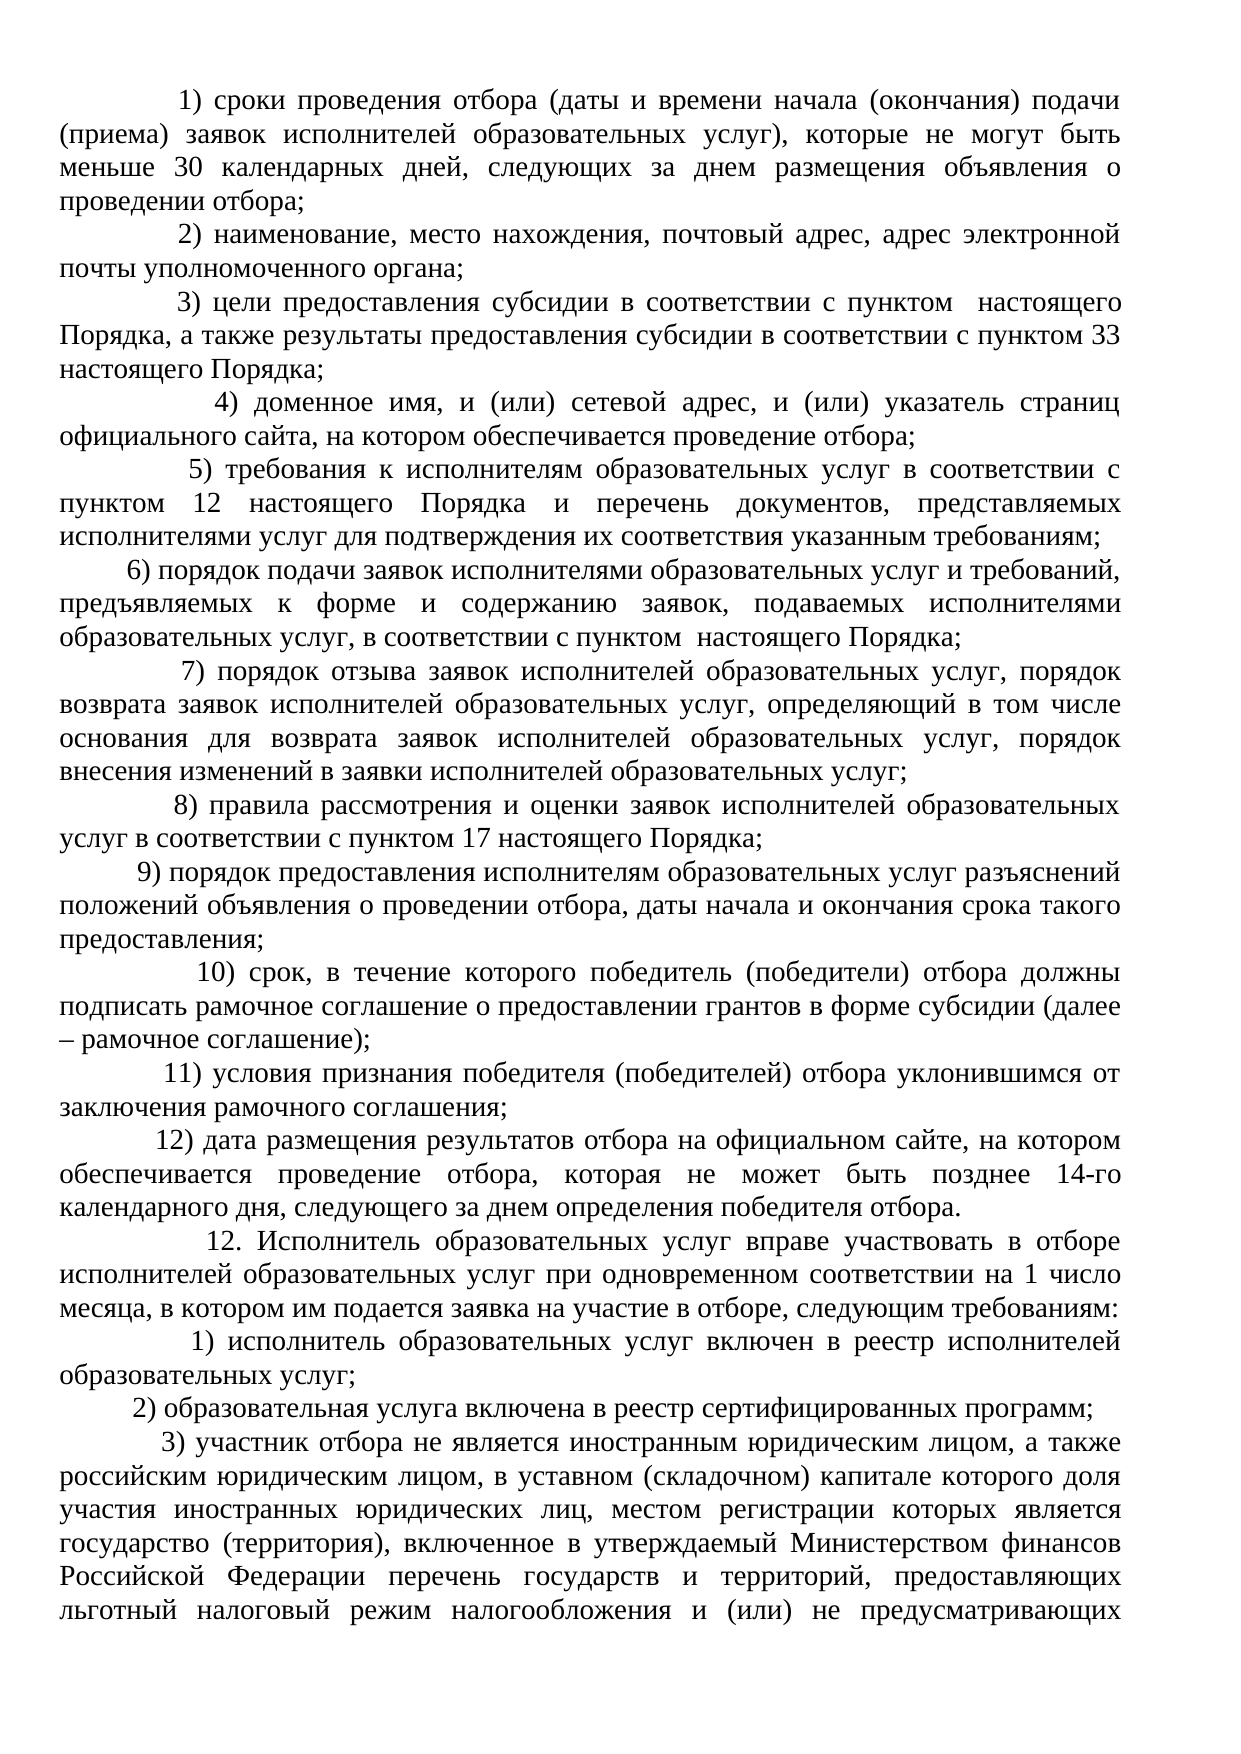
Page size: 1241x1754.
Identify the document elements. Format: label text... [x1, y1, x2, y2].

text 10) срок, в течение которого победитель (победители) отбора должны подписать рамочное соглашение о предоставлении грантов в форме субсидии (далее – рамочное соглашение); [59, 954, 1122, 1055]
text 12) дата размещения результатов отбора на официальном сайте, на котором обеспечивается проведение отбора, которая не может быть позднее 14-го календарного дня, следующего за днем определения победителя отбора. [59, 1122, 1122, 1223]
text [59, 1424, 1122, 1625]
text 7) порядок отзыва заявок исполнителей образовательных услуг, порядок возврата заявок исполнителей образовательных услуг, определяющий в том числе основания для возврата заявок исполнителей образовательных услуг, порядок внесения изменений в заявки исполнителей образовательных услуг; [59, 653, 1122, 787]
text 2) наименование, место нахождения, почтовый адрес, адрес электронной почты уполномоченного органа; [59, 217, 1122, 284]
text 1) исполнитель образовательных услуг включен в реестр исполнителей образовательных услуг; [59, 1323, 1122, 1391]
text 11) условия признания победителя (победителей) отбора уклонившимся от заключения рамочного соглашения; [59, 1055, 1122, 1122]
text 4) доменное имя, и (или) сетевой адрес, и (или) указатель страниц официального сайта, на котором обеспечивается проведение отбора; [59, 384, 1122, 451]
text 3) цели предоставления субсидии в соответствии с пунктом 2 настоящего Порядка, а также результаты предоставления субсидии в соответствии с пунктом 33 настоящего Порядка; [59, 284, 1122, 384]
text 1) сроки проведения отбора (даты и времени начала (окончания) подачи (приема) заявок исполнителей образовательных услуг), которые не могут быть меньше 30 календарных дней, следующих за днем размещения объявления о проведении отбора; [59, 82, 1122, 217]
text 6) порядок подачи заявок исполнителями образовательных услуг и требований, предъявляемых к форме и содержанию заявок, подаваемых исполнителями образовательных услуг, в соответствии с пунктом 14 настоящего Порядка; [59, 552, 1122, 653]
text 9) порядок предоставления исполнителям образовательных услуг разъяснений положений объявления о проведении отбора, даты начала и окончания срока такого предоставления; [59, 854, 1122, 954]
text 8) правила рассмотрения и оценки заявок исполнителей образовательных услуг в соответствии с пунктом 17 настоящего Порядка; [59, 787, 1122, 854]
text 5) требования к исполнителям образовательных услуг в соответствии с пунктом 12 настоящего Порядка и перечень документов, представляемых исполнителями услуг для подтверждения их соответствия указанным требованиям; [59, 451, 1122, 552]
text 2) образовательная услуга включена в реестр сертифицированных программ; [59, 1391, 1122, 1424]
text 12. Исполнитель образовательных услуг вправе участвовать в отборе исполнителей образовательных услуг при одновременном соответствии на 1 число месяца, в котором им подается заявка на участие в отборе, следующим требованиям: [59, 1223, 1122, 1323]
